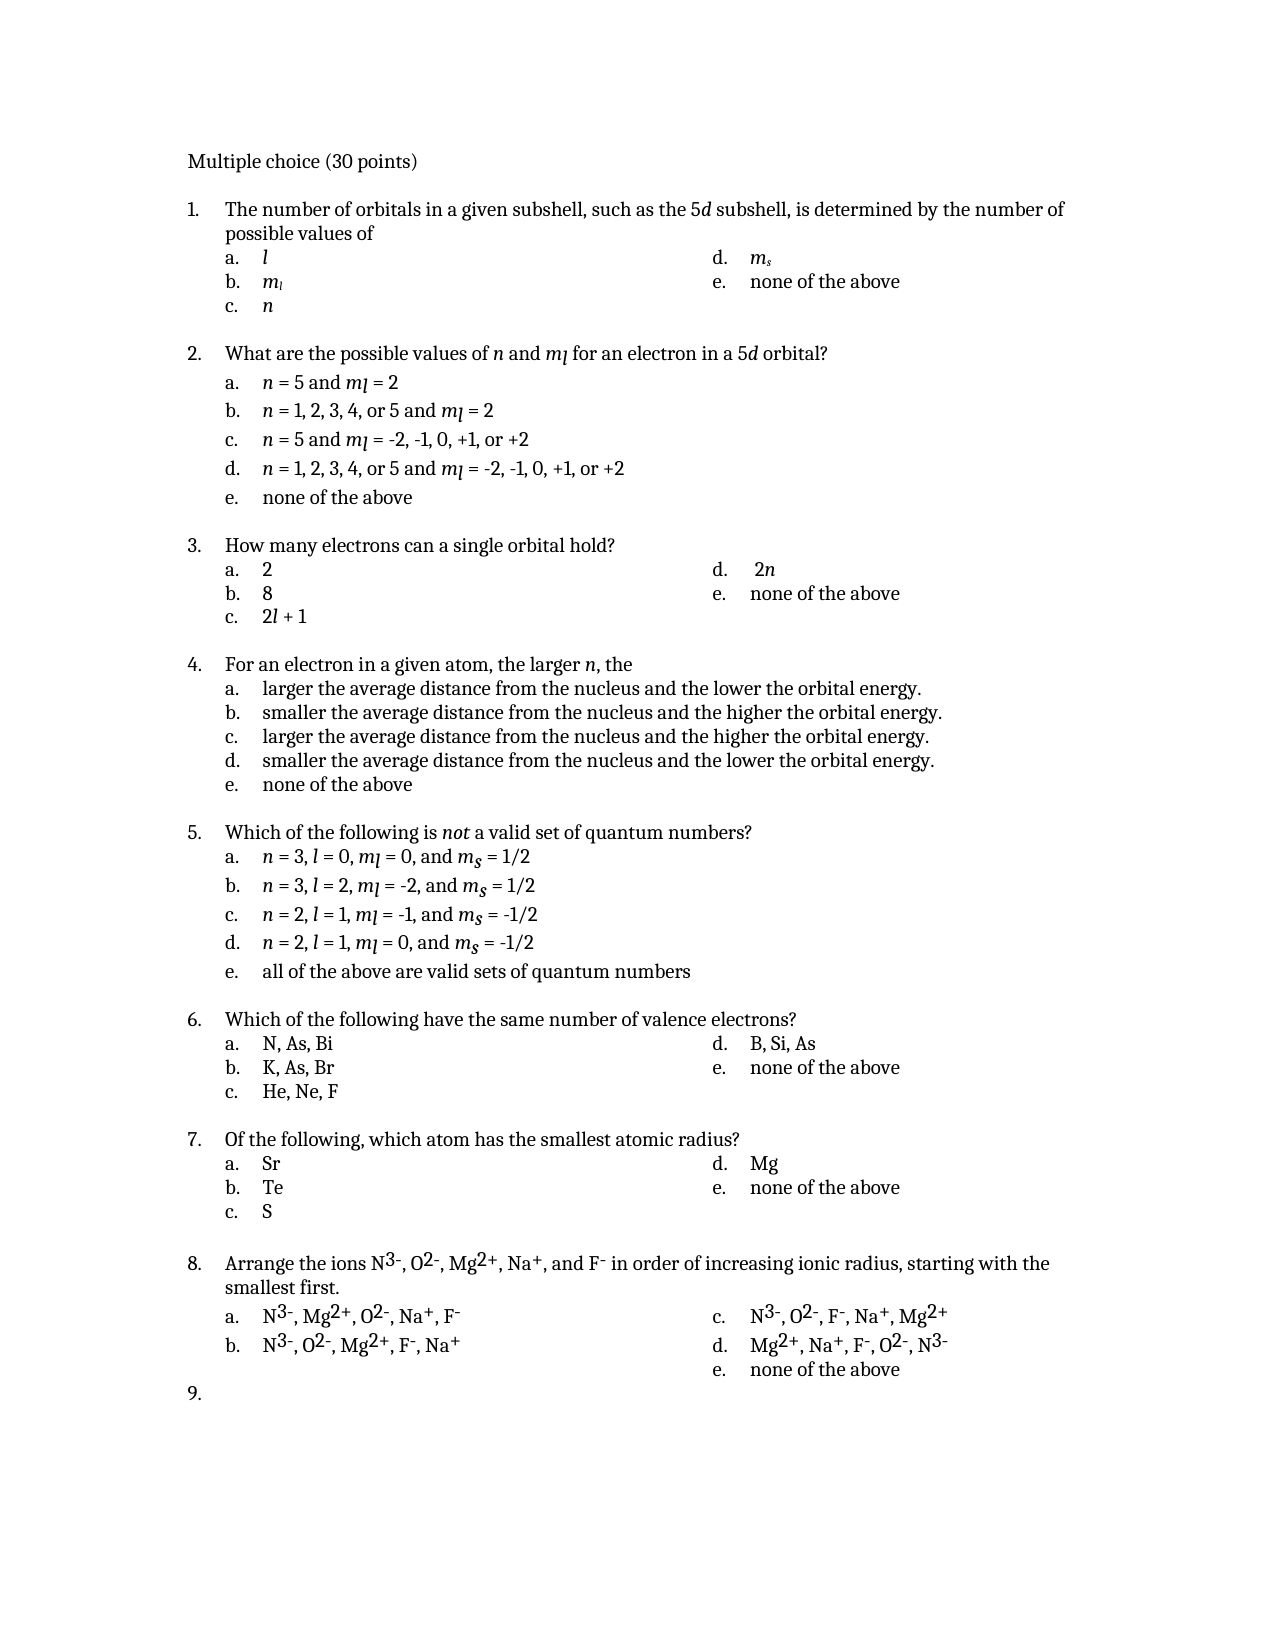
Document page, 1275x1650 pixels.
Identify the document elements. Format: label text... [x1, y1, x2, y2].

text Multiple choice (30 points) [187, 150, 1087, 174]
list ml [225, 270, 600, 294]
list none of the above [712, 1056, 1087, 1079]
list all of the above are valid sets of quantum numbers [225, 960, 1087, 984]
list Which of the following have the same number of valence electrons? [187, 1008, 1087, 1032]
list Te [225, 1175, 600, 1199]
list 2n [712, 557, 1087, 581]
list He, Ne, F [225, 1079, 600, 1103]
list l [225, 246, 600, 270]
list The number of orbitals in a given subshell, such as the 5d subshell, is determined by the number of possible values of [187, 198, 1087, 246]
list ms [712, 246, 1087, 270]
list none of the above [712, 270, 1087, 294]
list larger the average distance from the nucleus and the higher the orbital energy. [225, 725, 1087, 749]
list Arrange the ions N3-, O2-, Mg2+, Na+, and F- in order of increasing ionic radius, starting with the smallest first. [187, 1247, 1087, 1300]
list Of the following, which atom has the smallest atomic radius? [187, 1127, 1087, 1151]
list n [225, 294, 600, 318]
list 2l + 1 [225, 605, 600, 629]
list 2 [225, 557, 600, 581]
list smaller the average distance from the nucleus and the lower the orbital energy. [225, 749, 1087, 773]
list Sr [225, 1151, 600, 1175]
list For an electron in a given atom, the larger n, the [187, 653, 1087, 677]
list n = 5 and ml = 2 [225, 370, 1087, 399]
list n = 1, 2, 3, 4, or 5 and ml = 2 [225, 399, 1087, 428]
list B, Si, As [712, 1032, 1087, 1056]
list n = 2, l = 1, ml = -1, and ms = -1/2 [225, 902, 1087, 931]
list n = 1, 2, 3, 4, or 5 and ml = -2, -1, 0, +1, or +2 [225, 457, 1087, 485]
list K, As, Br [225, 1056, 600, 1079]
list none of the above [712, 581, 1087, 605]
list Mg [712, 1151, 1087, 1175]
list n = 2, l = 1, ml = 0, and ms = -1/2 [225, 931, 1087, 960]
list N3-, Mg2+, O2-, Na+, F- [225, 1300, 600, 1329]
list What are the possible values of n and ml for an electron in a 5d orbital? [187, 342, 1087, 370]
list How many electrons can a single orbital hold? [187, 533, 1087, 557]
list smaller the average distance from the nucleus and the higher the orbital energy. [225, 701, 1087, 725]
list N3-, O2-, F-, Na+, Mg2+ [712, 1300, 1087, 1329]
list n = 3, l = 0, ml = 0, and ms = 1/2 [225, 845, 1087, 873]
list N3-, O2-, Mg2+, F-, Na+ [225, 1329, 600, 1357]
list none of the above [712, 1357, 1087, 1381]
list n = 3, l = 2, ml = -2, and ms = 1/2 [225, 873, 1087, 902]
list S [225, 1199, 600, 1223]
list Mg2+, Na+, F-, O2-, N3- [712, 1329, 1087, 1357]
list N, As, Bi [225, 1032, 600, 1056]
list none of the above [225, 485, 1087, 509]
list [187, 1381, 1087, 1405]
list larger the average distance from the nucleus and the lower the orbital energy. [225, 677, 1087, 701]
list none of the above [225, 773, 1087, 797]
list none of the above [712, 1175, 1087, 1199]
list Which of the following is not a valid set of quantum numbers? [187, 821, 1087, 845]
list n = 5 and ml = -2, -1, 0, +1, or +2 [225, 428, 1087, 457]
list 8 [225, 581, 600, 605]
